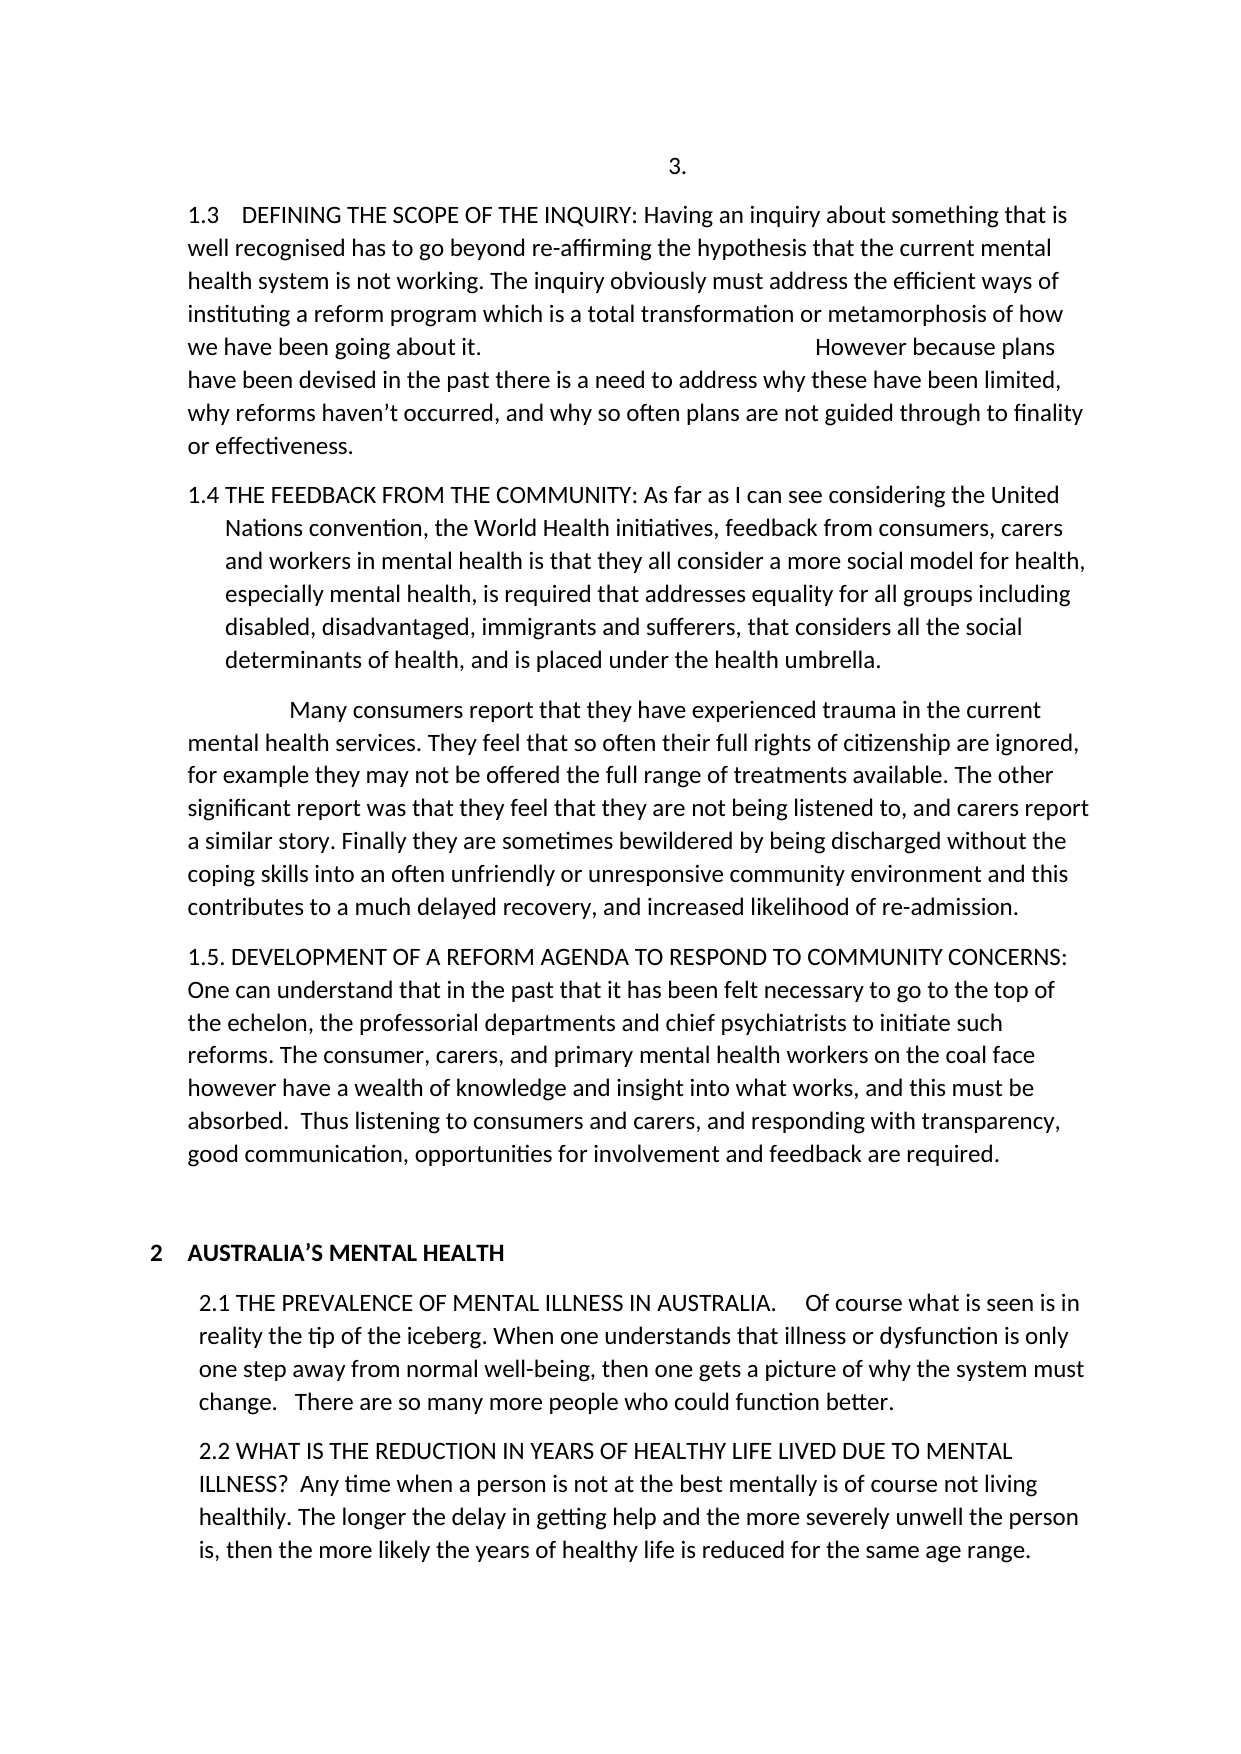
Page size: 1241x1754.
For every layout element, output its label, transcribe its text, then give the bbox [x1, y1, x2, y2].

text 2.2 WHAT IS THE REDUCTION IN YEARS OF HEALTHY LIFE LIVED DUE TO MENTAL ILLNESS? Any time when a person is not at the best mentally is of course not living healthily. The longer the delay in getting help and the more severely unwell the person is, then the more likely the years of healthy life is reduced for the same age range. [198, 1435, 1090, 1565]
text 3. [187, 150, 1090, 181]
list THE FEEDBACK FROM THE COMMUNITY: As far as I can see considering the United Nations convention, the World Health initiatives, feedback from consumers, carers and workers in mental health is that they all consider a more social model for health, especially mental health, is required that addresses equality for all groups including disabled, disadvantaged, immigrants and sufferers, that considers all the social determinants of health, and is placed under the health umbrella. [187, 479, 1090, 675]
text Many consumers report that they have experienced trauma in the current mental health services. They feel that so often their full rights of citizenship are ignored, for example they may not be offered the full range of treatments available. The other significant report was that they feel that they are not being listened to, and carers report a similar story. Finally they are sometimes bewildered by being discharged without the coping skills into an often unfriendly or unresponsive community environment and this contributes to a much delayed recovery, and increased likelihood of re-admission. [187, 694, 1090, 922]
text 2.1 THE PREVALENCE OF MENTAL ILLNESS IN AUSTRALIA. Of course what is seen is in reality the tip of the iceberg. When one understands that illness or dysfunction is only one step away from normal well-being, then one gets a picture of why the system must change. There are so many more people who could function better. [198, 1287, 1090, 1416]
text 1.5. DEVELOPMENT OF A REFORM AGENDA TO RESPOND TO COMMUNITY CONCERNS: One can understand that in the past that it has been felt necessary to go to the top of the echelon, the professorial departments and chief psychiatrists to initiate such reforms. The consumer, carers, and primary mental health workers on the coal face however have a wealth of knowledge and insight into what works, and this must be absorbed. Thus listening to consumers and carers, and responding with transparency, good communication, opportunities for involvement and feedback are required. [187, 941, 1090, 1169]
text 1.3 DEFINING THE SCOPE OF THE INQUIRY: Having an inquiry about something that is well recognised has to go beyond re-affirming the hypothesis that the current mental health system is not working. The inquiry obviously must address the efficient ways of instituting a reform program which is a total transformation or metamorphosis of how we have been going about it. However because plans have been devised in the past there is a need to address why these have been limited, why reforms haven’t occurred, and why so often plans are not guided through to finality or effectiveness. [187, 199, 1090, 461]
list AUSTRALIA’S MENTAL HEALTH [150, 1237, 1090, 1268]
